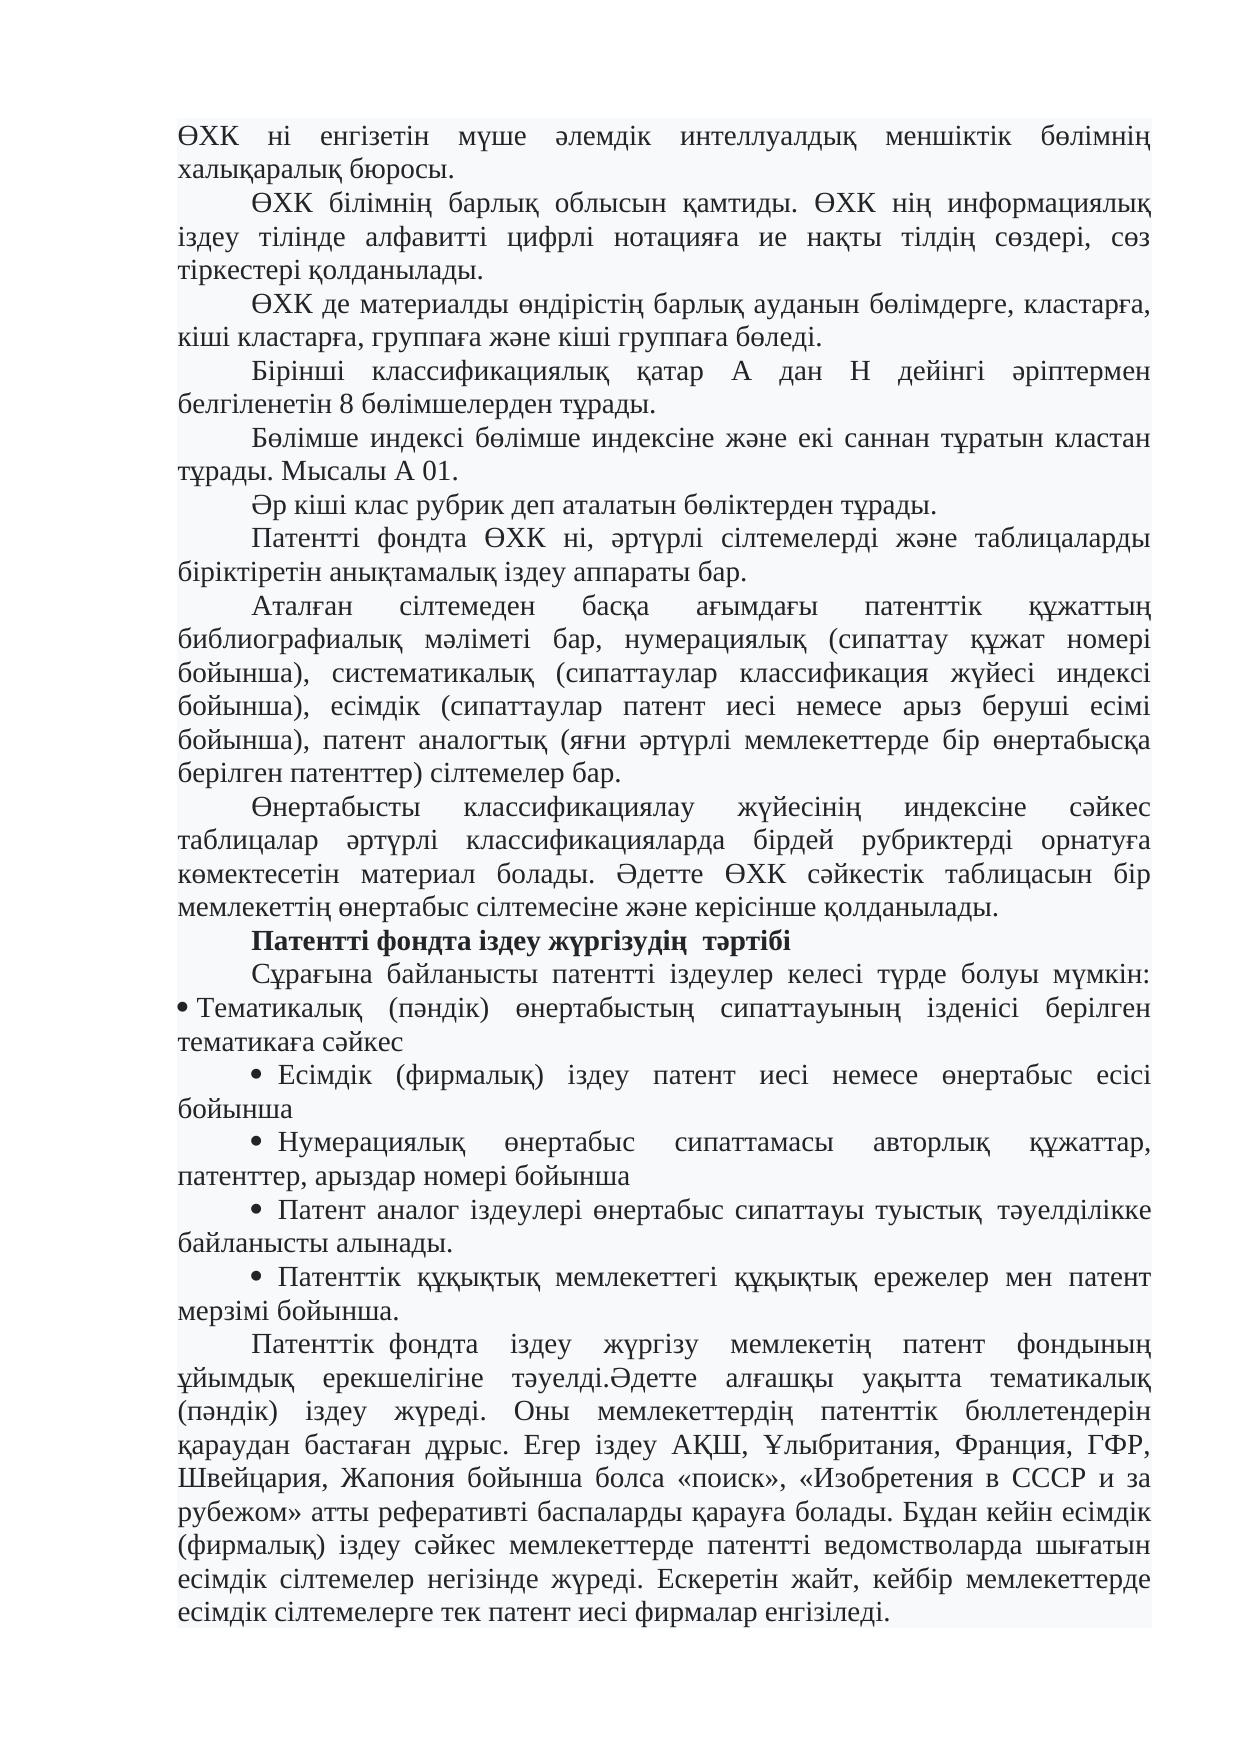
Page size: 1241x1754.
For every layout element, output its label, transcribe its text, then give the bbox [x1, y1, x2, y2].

text Патенттік фондта іздеу жүргізу мемлекетің патент фондының ұйымдық ерекшелігіне тәуелді.Әдетте алғашқы уақытта тематикалық (пәндік) іздеу жүреді. Оны мемлекеттердің патенттік бюллетендерін қараудан бастаған дұрыс. Егер іздеу АҚШ, Ұлыбритания, Франция, ГФР, Швейцария, Жапония бойынша болса «поиск», «Изобретения в СССР и за рубежом» атты реферативті баспаларды қарауға болады. Бұдан кейін есімдік (фирмалық) іздеу сәйкес мемлекеттерде патентті ведомстволарда шығатын есімдік сілтемелер негізінде жүреді. Ескеретін жайт, кейбір мемлекеттерде есімдік сілтемелерге тек патент иесі фирмалар енгізіледі. [177, 1326, 1152, 1628]
text ӨХК де материалды өндірістің барлық ауданын бөлімдерге, кластарға, кіші кластарға, группаға және кіші группаға бөледі. [177, 286, 1152, 353]
text Нумерациялық өнертабыс сипаттамасы авторлық құжаттар, патенттер, арыздар номері бойынша [177, 1124, 1152, 1192]
text Бөлімше индексі бөлімше индексіне және екі саннан тұратын кластан тұрады. Мысалы А 01. [177, 420, 1152, 487]
text Патент аналог іздеулері өнертабыс сипаттауы туыстық тәуелділікке байланысты алынады. [177, 1192, 1152, 1259]
text ӨХК білімнің барлық облысын қамтиды. ӨХК нің информациялық іздеу тілінде алфавитті цифрлі нотацияға ие нақты тілдің сөздері, сөз тіркестері қолданылады. [177, 185, 1152, 286]
text Бірінші классификациялық қатар А дан Н дейінгі әріптермен белгіленетін 8 бөлімшелерден тұрады. [177, 353, 1152, 420]
text Патентті фондта іздеу жүргізудің тәртібі [177, 923, 1152, 957]
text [177, 118, 1152, 185]
text Патентті фондта ӨХК ні, әртүрлі сілтемелерді және таблицаларды біріктіретін анықтамалық іздеу аппараты бар. [177, 521, 1152, 588]
text Өнертабысты классификациялау жүйесінің индексіне сәйкес таблицалар әртүрлі классификацияларда бірдей рубриктерді орнатуға көмектесетін материал болады. Әдетте ӨХК сәйкестік таблицасын бір мемлекеттің өнертабыс сілтемесіне және керісінше қолданылады. [177, 789, 1152, 923]
text Сұрағына байланысты патентті іздеулер келесі түрде болуы мүмкін: Тематикалық (пәндік) өнертабыстың сипаттауының ізденісі берілген тематикаға сәйкес [177, 957, 1152, 1057]
text Әр кіші клас рубрик деп аталатын бөліктерден тұрады. [177, 487, 1152, 521]
text Патенттік құқықтық мемлекеттегі құқықтық ережелер мен патент мерзімі бойынша. [177, 1259, 1152, 1326]
text Есімдік (фирмалық) іздеу патент иесі немесе өнертабыс есісі бойынша [177, 1057, 1152, 1124]
text Аталған сілтемеден басқа ағымдағы патенттік құжаттың библиографиалық мәліметі бар, нумерациялық (сипаттау құжат номері бойынша), систематикалық (сипаттаулар классификация жүйесі индексі бойынша), есімдік (сипаттаулар патент иесі немесе арыз беруші есімі бойынша), патент аналогтық (яғни әртүрлі мемлекеттерде бір өнертабысқа берілген патенттер) сілтемелер бар. [177, 588, 1152, 789]
